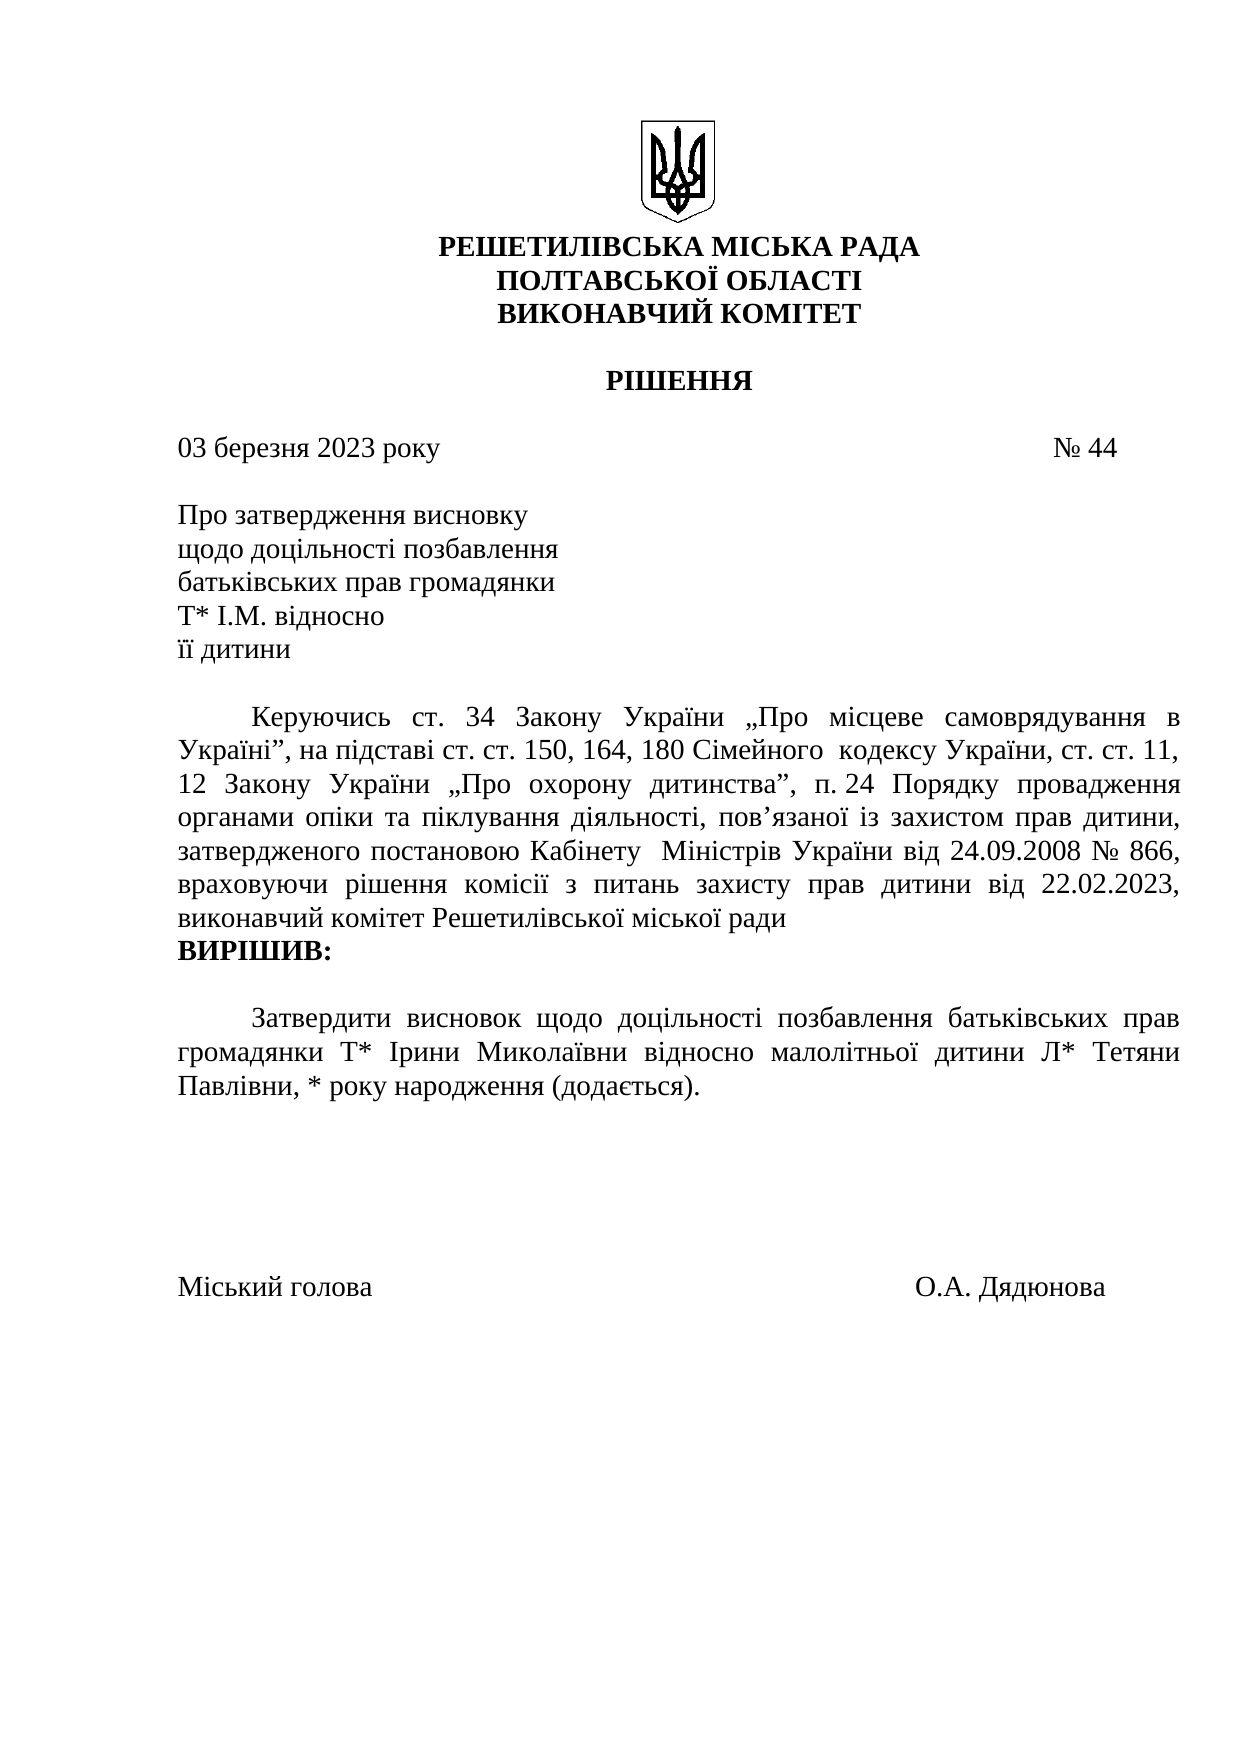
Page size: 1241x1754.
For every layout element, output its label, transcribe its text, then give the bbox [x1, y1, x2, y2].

text її дитини [177, 632, 1181, 665]
text Керуючись ст. 34 Закону України „Про місцеве самоврядування в Україні”, на підставі ст. ст. 150, 164, 180 Сімейного кодексу України, ст. ст. 11, 12 Закону України „Про охорону дитинства”, п. 24 Порядку провадження органами опіки та піклування діяльності, пов’язаної із захистом прав дитини, затвердженого постановою Кабінету Міністрів України від 24.09.2008 № 866, враховуючи рішення комісії з питань захисту прав дитини від 22.02.2023, виконавчий комітет Решетилівської міської ради [177, 699, 1181, 933]
text батьківських прав громадянки [177, 564, 1181, 598]
text ПОЛТАВСЬКОЇ ОБЛАСТІ [177, 263, 1181, 296]
text РІШЕННЯ [177, 363, 1181, 397]
text Міський голова О.А. Дядюнова [177, 1269, 1181, 1302]
text Затвердити висновок щодо доцільності позбавлення батьківських прав громадянки Т* Ірини Миколаївни відносно малолітньої дитини Л* Тетяни Павлівни, * року народження (додається). [177, 1001, 1181, 1101]
picture [636, 118, 719, 229]
text Про затвердження висновку [177, 497, 1181, 531]
text щодо доцільності позбавлення [177, 531, 1181, 564]
text РЕШЕТИЛІВСЬКА МІСЬКА РАДА [177, 229, 1181, 263]
text Т* І.М. відносно [177, 598, 1181, 632]
text ВИРІШИВ: [177, 933, 1181, 967]
text ВИКОНАВЧИЙ КОМІТЕТ [177, 296, 1181, 330]
text 03 березня 2023 року № 44 [177, 430, 1181, 464]
